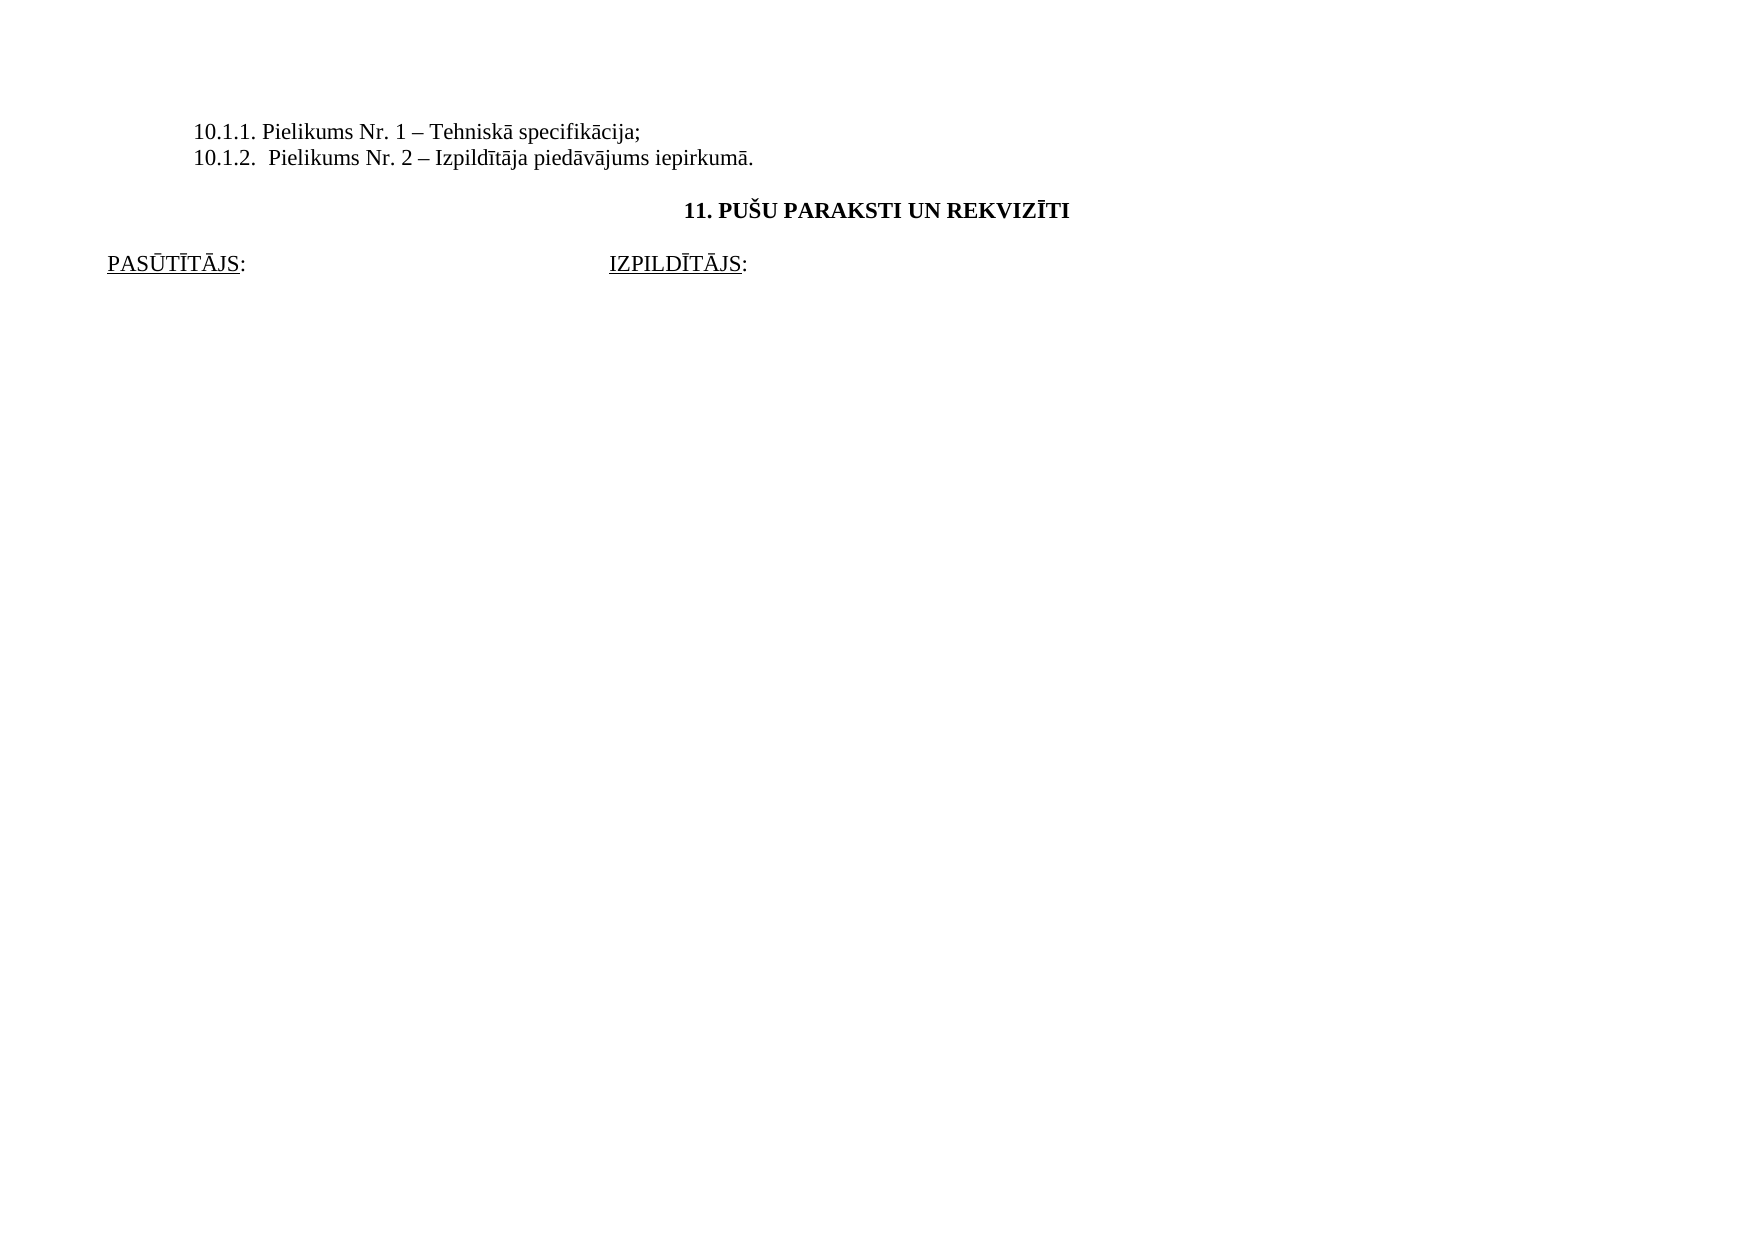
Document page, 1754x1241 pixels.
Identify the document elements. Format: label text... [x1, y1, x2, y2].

table_header IZPILDĪTĀJS: [598, 224, 1100, 329]
table_header Pasūtītājs: [96, 224, 598, 329]
text 10.1.2. Pielikums Nr. 2 – Izpildītāja piedāvājums iepirkumā. [193, 144, 1636, 171]
text 10.1.1. Pielikums Nr. 1 – Tehniskā specifikācija; [193, 118, 1636, 144]
text 11. PUŠU PARAKSTI UN REKVIZĪTI [118, 197, 1636, 223]
